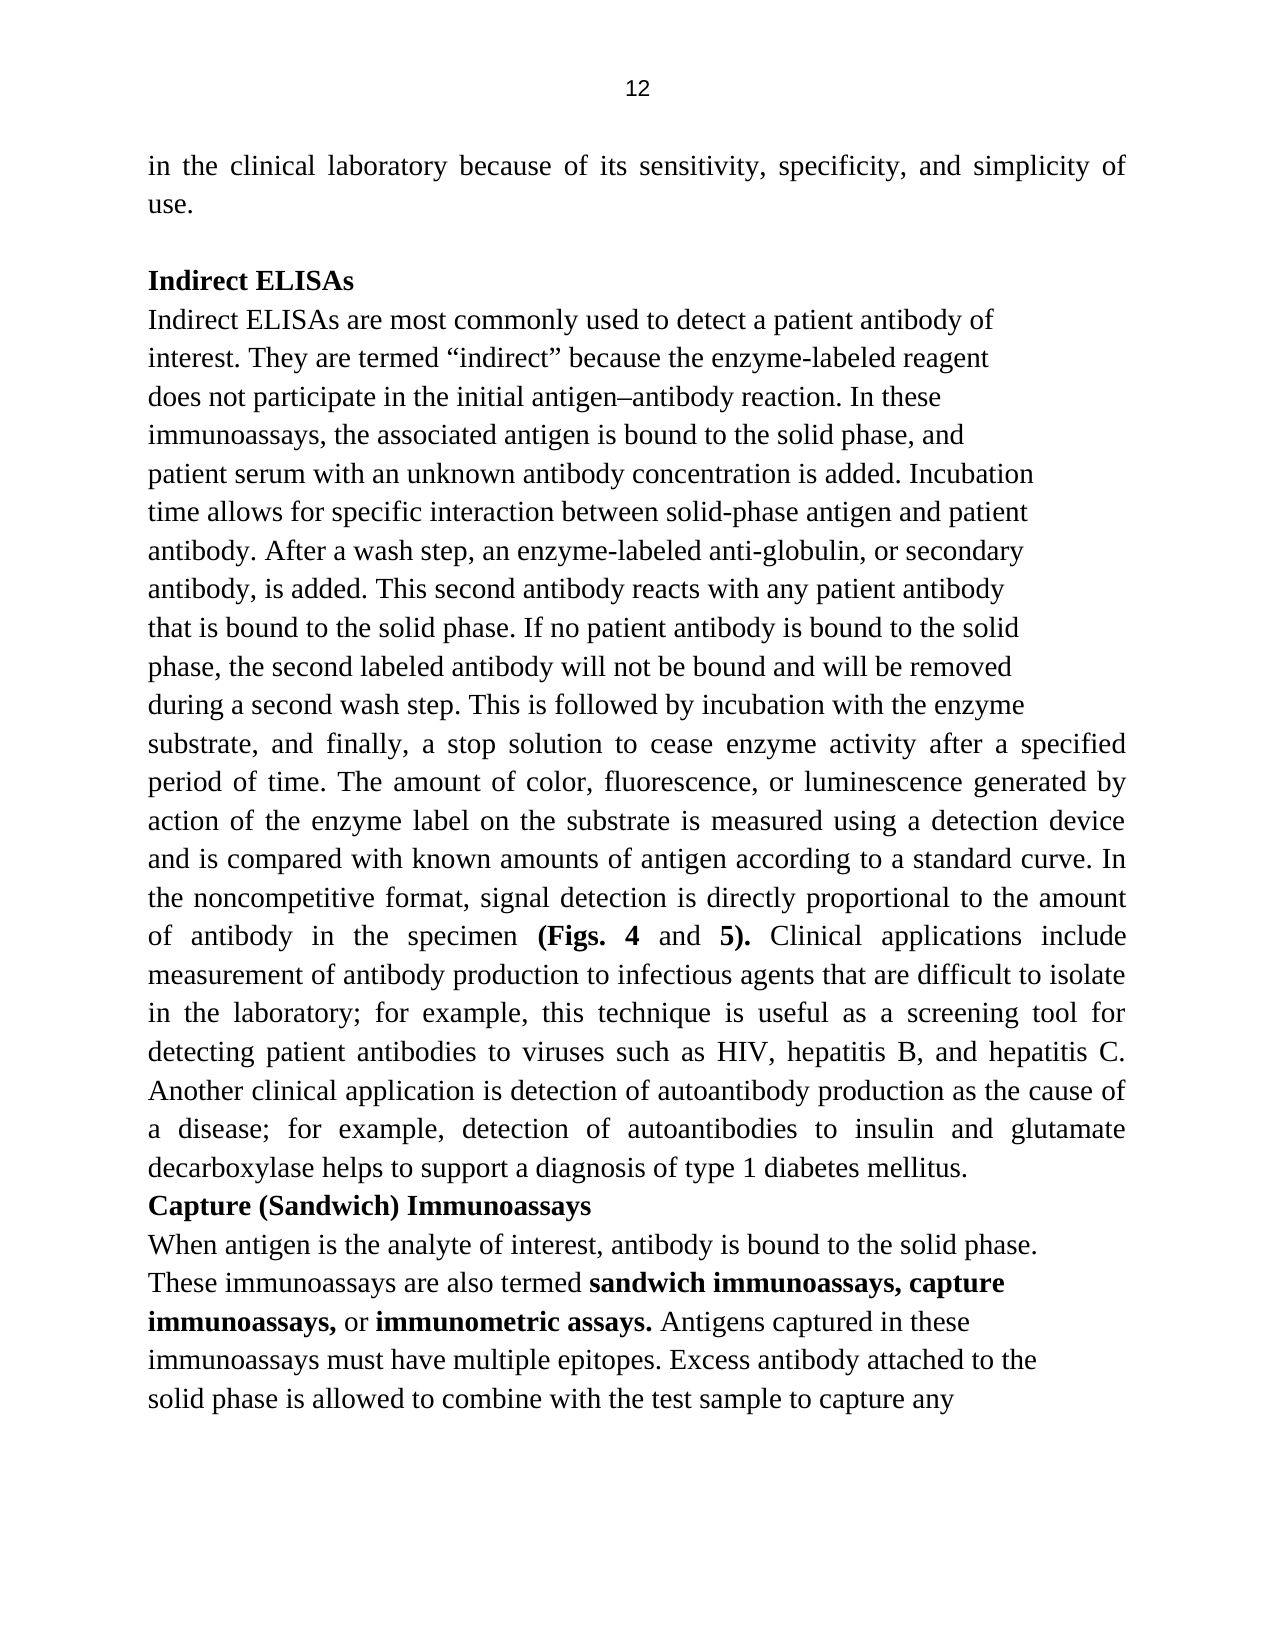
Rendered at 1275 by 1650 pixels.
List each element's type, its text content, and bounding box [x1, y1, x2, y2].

text Indirect ELISAs [148, 263, 1127, 297]
text immunoassays, or immunometric assays. Antigens captured in these [148, 1304, 1127, 1337]
text solid phase is allowed to combine with the test sample to capture any [148, 1381, 1127, 1414]
text Capture (Sandwich) Immunoassays [148, 1188, 1127, 1222]
text antibody. After a wash step, an enzyme-labeled anti-globulin, or secondary [148, 533, 1127, 567]
text in the clinical laboratory because of its sensitivity, specificity, and simplicity of use. [148, 148, 1127, 220]
text that is bound to the solid phase. If no patient antibody is bound to the solid [148, 610, 1127, 644]
text does not participate in the initial antigen–antibody reaction. In these [148, 379, 1127, 412]
text phase, the second labeled antibody will not be bound and will be removed [148, 649, 1127, 682]
text immunoassays, the associated antigen is bound to the solid phase, and [148, 417, 1127, 451]
text interest. They are termed “indirect” because the enzyme-labeled reagent [148, 340, 1127, 374]
text during a second wash step. This is followed by incubation with the enzyme [148, 687, 1127, 721]
text These immunoassays are also termed sandwich immunoassays, capture [148, 1265, 1127, 1299]
text patient serum with an unknown antibody concentration is added. Incubation [148, 456, 1127, 489]
text Indirect ELISAs are most commonly used to detect a patient antibody of [148, 302, 1127, 335]
text When antigen is the analyte of interest, antibody is bound to the solid phase. [148, 1227, 1127, 1260]
text substrate, and finally, a stop solution to cease enzyme activity after a specified period of time. The amount of color, fluorescence, or luminescence generated by action of the enzyme label on the substrate is measured using a detection device and is compared with known amounts of antigen according to a standard curve. In the noncompetitive format, signal detection is directly proportional to the amount of antibody in the specimen (Figs. 4 and 5). Clinical applications include measurement of antibody production to infectious agents that are difficult to isolate in the laboratory; for example, this technique is useful as a screening tool for detecting patient antibodies to viruses such as HIV, hepatitis B, and hepatitis C. Another clinical application is detection of autoantibody production as the cause of a disease; for example, detection of autoantibodies to insulin and glutamate decarboxylase helps to support a diagnosis of type 1 diabetes mellitus. [148, 726, 1127, 1183]
text antibody, is added. This second antibody reacts with any patient antibody [148, 572, 1127, 605]
text time allows for specific interaction between solid-phase antigen and patient [148, 494, 1127, 528]
text immunoassays must have multiple epitopes. Excess antibody attached to the [148, 1342, 1127, 1376]
